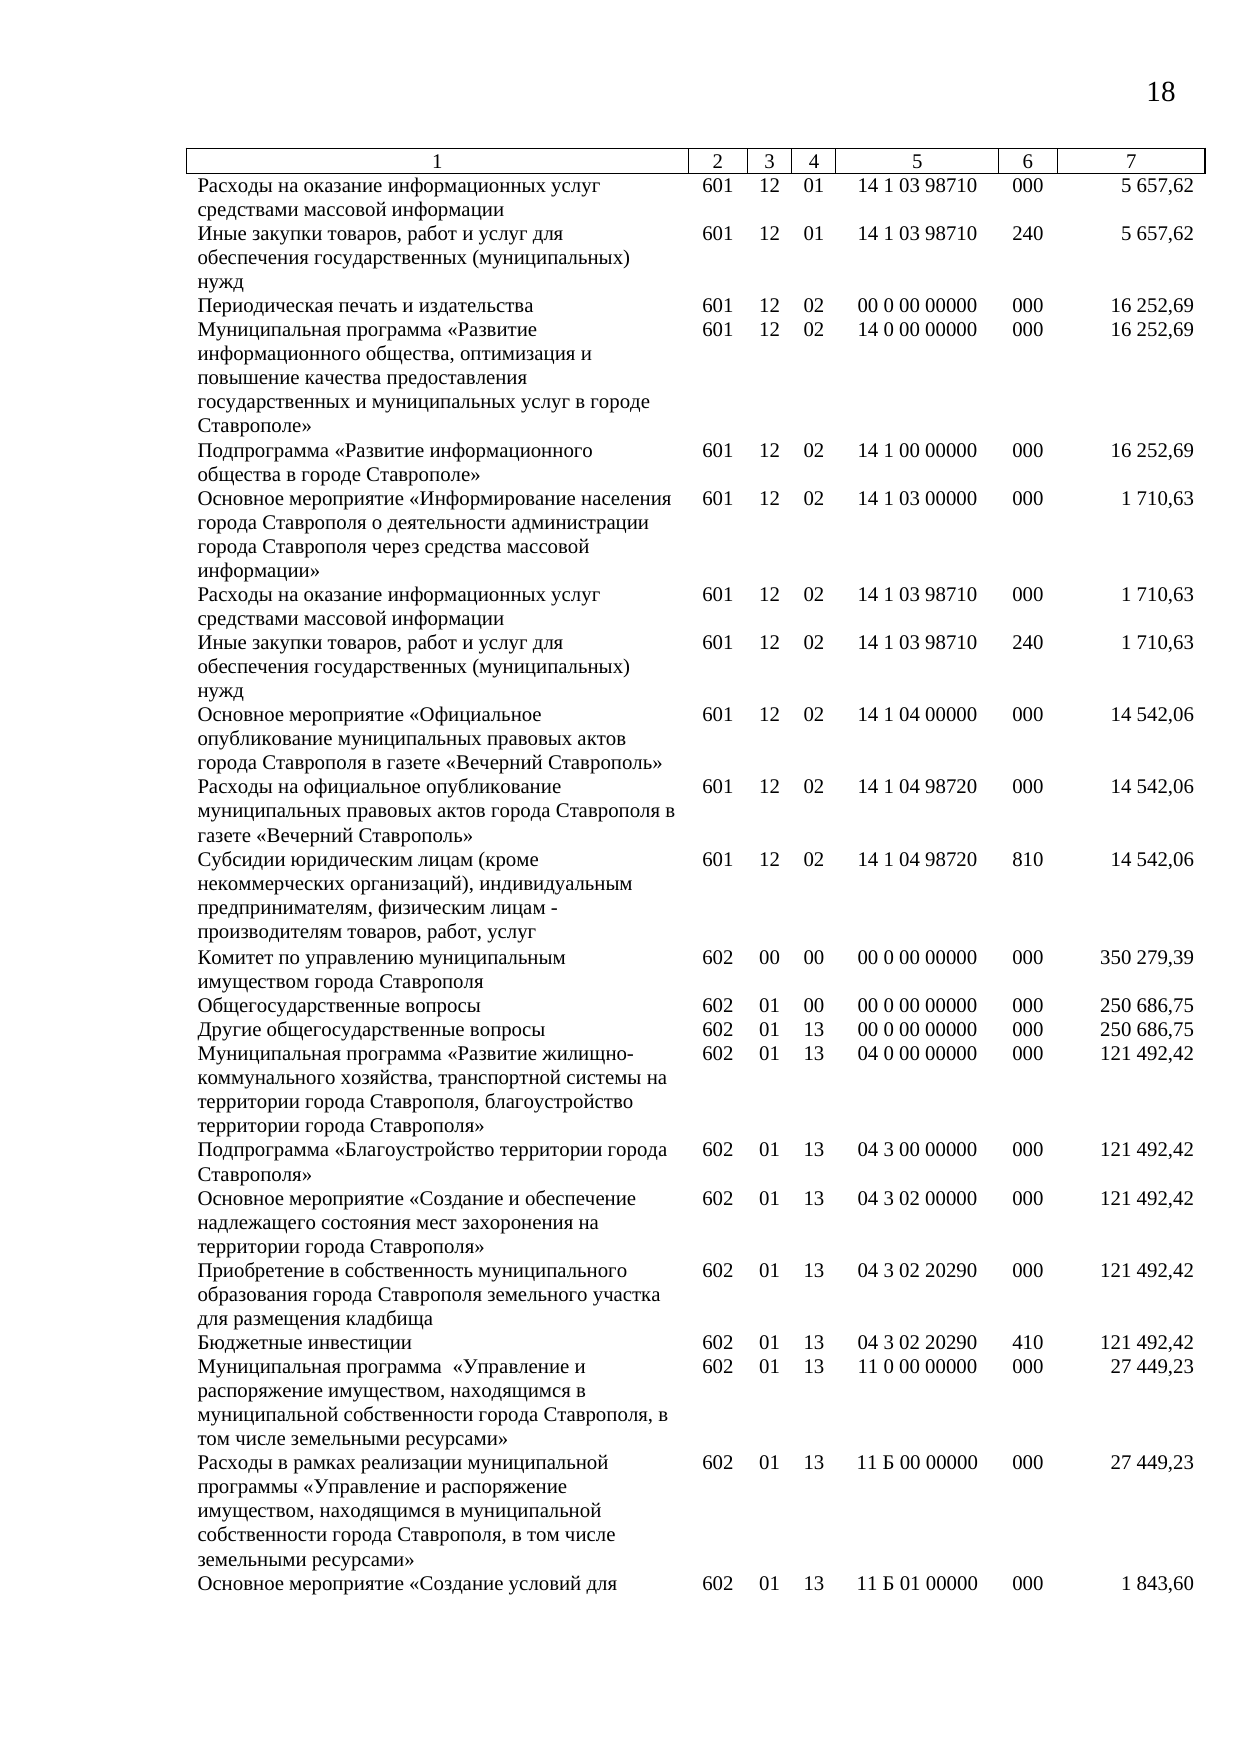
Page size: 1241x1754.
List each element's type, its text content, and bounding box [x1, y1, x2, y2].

table_cell 00 0 00 00000 [836, 293, 998, 317]
table_cell 13 [791, 1330, 836, 1354]
table_cell 602 [688, 945, 747, 993]
table_header 1 [187, 149, 688, 173]
table_cell 000 [998, 1571, 1057, 1594]
table_cell 601 [688, 630, 747, 702]
table_cell 00 0 00 00000 [836, 945, 998, 993]
table_cell 11 0 00 00000 [836, 1354, 998, 1450]
table_cell 602 [688, 1330, 747, 1354]
table_cell Основное мероприятие «Создание и обеспечение надлежащего состояния мест захоронения на территории города Ставрополя» [186, 1186, 688, 1258]
table_cell 602 [688, 1041, 747, 1137]
table_cell Основное мероприятие «Информирование населения города Ставрополя о деятельности администрации города Ставрополя через средства массовой информации» [186, 486, 688, 582]
table_cell 000 [998, 293, 1057, 317]
table_cell 000 [998, 774, 1057, 847]
table_cell 240 [998, 630, 1057, 702]
table_cell 02 [791, 847, 836, 943]
table_cell 000 [998, 174, 1057, 221]
table_cell 601 [688, 847, 747, 943]
table_cell 14 1 03 98710 [836, 221, 998, 293]
table_cell 602 [688, 1571, 747, 1594]
table_cell Муниципальная программа «Управление и распоряжение имуществом, находящимся в муниципальной собственности города Ставрополя, в том числе земельными ресурсами» [186, 1354, 688, 1450]
table_cell Субсидии юридическим лицам (кроме некоммерческих организаций), индивидуальным предпринимателям, физическим лицам - производителям товаров, работ, услуг [186, 847, 688, 943]
table_cell 02 [791, 774, 836, 847]
table_cell 14 0 00 00000 [836, 317, 998, 437]
table_cell 02 [791, 702, 836, 774]
table_cell 602 [688, 993, 747, 1017]
table_cell 16 252,69 [1057, 317, 1205, 437]
table_cell Другие общегосударственные вопросы [186, 1017, 688, 1041]
table_cell Комитет по управлению муниципальным имуществом города Ставрополя [186, 945, 688, 993]
table_cell 000 [998, 702, 1057, 774]
table_cell Расходы на официальное опубликование муниципальных правовых актов города Ставрополя в газете «Вечерний Ставрополь» [186, 774, 688, 847]
table_cell 000 [998, 1258, 1057, 1330]
table_cell 13 [791, 1041, 836, 1137]
table_cell 00 0 00 00000 [836, 1017, 998, 1041]
table_cell 16 252,69 [1057, 293, 1205, 317]
table_cell 02 [791, 486, 836, 582]
table_cell 14 542,06 [1057, 702, 1205, 774]
table_cell 601 [688, 293, 747, 317]
table_cell 04 0 00 00000 [836, 1041, 998, 1137]
table_cell 601 [688, 774, 747, 847]
table_cell 1 710,63 [1057, 582, 1205, 630]
table_cell 13 [791, 1138, 836, 1186]
table_cell 01 [747, 1186, 791, 1258]
table_cell 12 [747, 630, 791, 702]
table_cell 27 449,23 [1057, 1354, 1205, 1450]
table_cell 04 3 02 00000 [836, 1186, 998, 1258]
table_cell 601 [688, 174, 747, 221]
table_cell 04 3 00 00000 [836, 1138, 998, 1186]
table_cell Расходы на оказание информационных услуг средствами массовой информации [186, 582, 688, 630]
table_cell 14 1 03 00000 [836, 486, 998, 582]
table_cell 350 279,39 [1057, 945, 1205, 993]
table_cell 000 [998, 1017, 1057, 1041]
table_cell 12 [747, 293, 791, 317]
table_header 7 [1058, 149, 1204, 173]
table_cell 602 [688, 1258, 747, 1330]
table_cell 01 [747, 1017, 791, 1041]
table_cell Общегосударственные вопросы [186, 993, 688, 1017]
table_cell 601 [688, 582, 747, 630]
table_cell Расходы на оказание информационных услуг средствами массовой информации [186, 174, 688, 221]
table_cell 04 3 02 20290 [836, 1330, 998, 1354]
table_cell 12 [747, 486, 791, 582]
table_cell 01 [747, 1258, 791, 1330]
table_cell 11 Б 00 00000 [836, 1450, 998, 1571]
table_cell 601 [688, 221, 747, 293]
table_cell 01 [747, 1330, 791, 1354]
table_cell 13 [791, 1354, 836, 1450]
table_cell 000 [998, 1138, 1057, 1186]
table_header 5 [836, 149, 998, 173]
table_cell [186, 1571, 688, 1594]
table_cell 02 [791, 630, 836, 702]
table_cell 000 [998, 993, 1057, 1017]
table_cell 1 710,63 [1057, 486, 1205, 582]
table_cell 240 [998, 221, 1057, 293]
table_cell 01 [791, 221, 836, 293]
table_cell 02 [791, 438, 836, 486]
table_cell 12 [747, 582, 791, 630]
table_header 4 [792, 149, 835, 173]
table_cell 14 1 03 98710 [836, 174, 998, 221]
table_header 6 [999, 149, 1057, 173]
table_cell 01 [747, 993, 791, 1017]
table_cell 12 [747, 438, 791, 486]
table_cell 250 686,75 [1057, 993, 1205, 1017]
table_cell 16 252,69 [1057, 438, 1205, 486]
table_cell 12 [747, 221, 791, 293]
table_cell 250 686,75 [1057, 1017, 1205, 1041]
table_cell 11 Б 01 00000 [836, 1571, 998, 1594]
table_cell 14 1 03 98710 [836, 582, 998, 630]
table_cell 601 [688, 486, 747, 582]
table_cell 5 657,62 [1057, 221, 1205, 293]
table_cell 01 [747, 1041, 791, 1137]
table_cell 000 [998, 1450, 1057, 1571]
table_cell 04 3 02 20290 [836, 1258, 998, 1330]
table_cell 13 [791, 1571, 836, 1594]
table_cell 1 843,60 [1057, 1571, 1205, 1594]
table_cell 000 [998, 1186, 1057, 1258]
table_cell 14 542,06 [1057, 847, 1205, 943]
table_cell 13 [791, 1017, 836, 1041]
table_cell 810 [998, 847, 1057, 943]
table_cell 13 [791, 1186, 836, 1258]
table_cell 601 [688, 317, 747, 437]
table_cell 13 [791, 1450, 836, 1571]
table_cell 410 [998, 1330, 1057, 1354]
table_cell 000 [998, 317, 1057, 437]
table_cell 000 [998, 486, 1057, 582]
table_cell Иные закупки товаров, работ и услуг для обеспечения государственных (муниципальных) нужд [186, 630, 688, 702]
table_cell 601 [688, 438, 747, 486]
table_header 2 [689, 149, 747, 173]
table_cell 02 [791, 582, 836, 630]
table_cell 121 492,42 [1057, 1330, 1205, 1354]
table_cell 000 [998, 1354, 1057, 1450]
table_cell 00 [747, 945, 791, 993]
table_cell 14 1 03 98710 [836, 630, 998, 702]
table_cell 01 [747, 1354, 791, 1450]
table_cell 12 [747, 847, 791, 943]
table_cell 01 [791, 174, 836, 221]
table_cell Основное мероприятие «Официальное опубликование муниципальных правовых актов города Ставрополя в газете «Вечерний Ставрополь» [186, 702, 688, 774]
table_cell 14 1 04 00000 [836, 702, 998, 774]
table_cell 02 [791, 317, 836, 437]
table_cell 602 [688, 1450, 747, 1571]
table_cell 02 [791, 293, 836, 317]
table_cell 14 542,06 [1057, 774, 1205, 847]
table_cell 1 710,63 [1057, 630, 1205, 702]
table_cell 602 [688, 1354, 747, 1450]
table_cell 121 492,42 [1057, 1258, 1205, 1330]
table_cell Периодическая печать и издательства [186, 293, 688, 317]
table_header 3 [748, 149, 791, 173]
table_cell 00 [791, 993, 836, 1017]
table_cell Подпрограмма «Благоустройство территории города Ставрополя» [186, 1138, 688, 1186]
table_cell 602 [688, 1017, 747, 1041]
table_cell 602 [688, 1138, 747, 1186]
table_cell 27 449,23 [1057, 1450, 1205, 1571]
table_cell 13 [791, 1258, 836, 1330]
table_cell 12 [747, 174, 791, 221]
table_cell 01 [747, 1450, 791, 1571]
table_cell Муниципальная программа «Развитие жилищно-коммунального хозяйства, транспортной системы на территории города Ставрополя, благоустройство территории города Ставрополя» [186, 1041, 688, 1137]
table_cell Приобретение в собственность муниципального образования города Ставрополя земельного участка для размещения кладбища [186, 1258, 688, 1330]
table_cell 01 [747, 1138, 791, 1186]
table_cell 000 [998, 582, 1057, 630]
table_cell 12 [747, 317, 791, 437]
table_cell 14 1 00 00000 [836, 438, 998, 486]
table_cell 000 [998, 1041, 1057, 1137]
table_cell 121 492,42 [1057, 1138, 1205, 1186]
table_cell 01 [747, 1571, 791, 1594]
table_cell 602 [688, 1186, 747, 1258]
table_cell 121 492,42 [1057, 1186, 1205, 1258]
table_cell 12 [747, 702, 791, 774]
table_cell 5 657,62 [1057, 174, 1205, 221]
table_cell 000 [998, 945, 1057, 993]
table_cell 14 1 04 98720 [836, 847, 998, 943]
table_cell Бюджетные инвестиции [186, 1330, 688, 1354]
table_cell 121 492,42 [1057, 1041, 1205, 1137]
table_cell Иные закупки товаров, работ и услуг для обеспечения государственных (муниципальных) нужд [186, 221, 688, 293]
table_cell Расходы в рамках реализации муниципальной программы «Управление и распоряжение имуществом, находящимся в муниципальной собственности города Ставрополя, в том числе земельными ресурсами» [186, 1450, 688, 1571]
table_cell 14 1 04 98720 [836, 774, 998, 847]
table_cell 00 0 00 00000 [836, 993, 998, 1017]
table_cell Подпрограмма «Развитие информационного общества в городе Ставрополе» [186, 438, 688, 486]
table_cell 601 [688, 702, 747, 774]
table_cell 12 [747, 774, 791, 847]
table_cell 00 [791, 945, 836, 993]
table_cell 000 [998, 438, 1057, 486]
